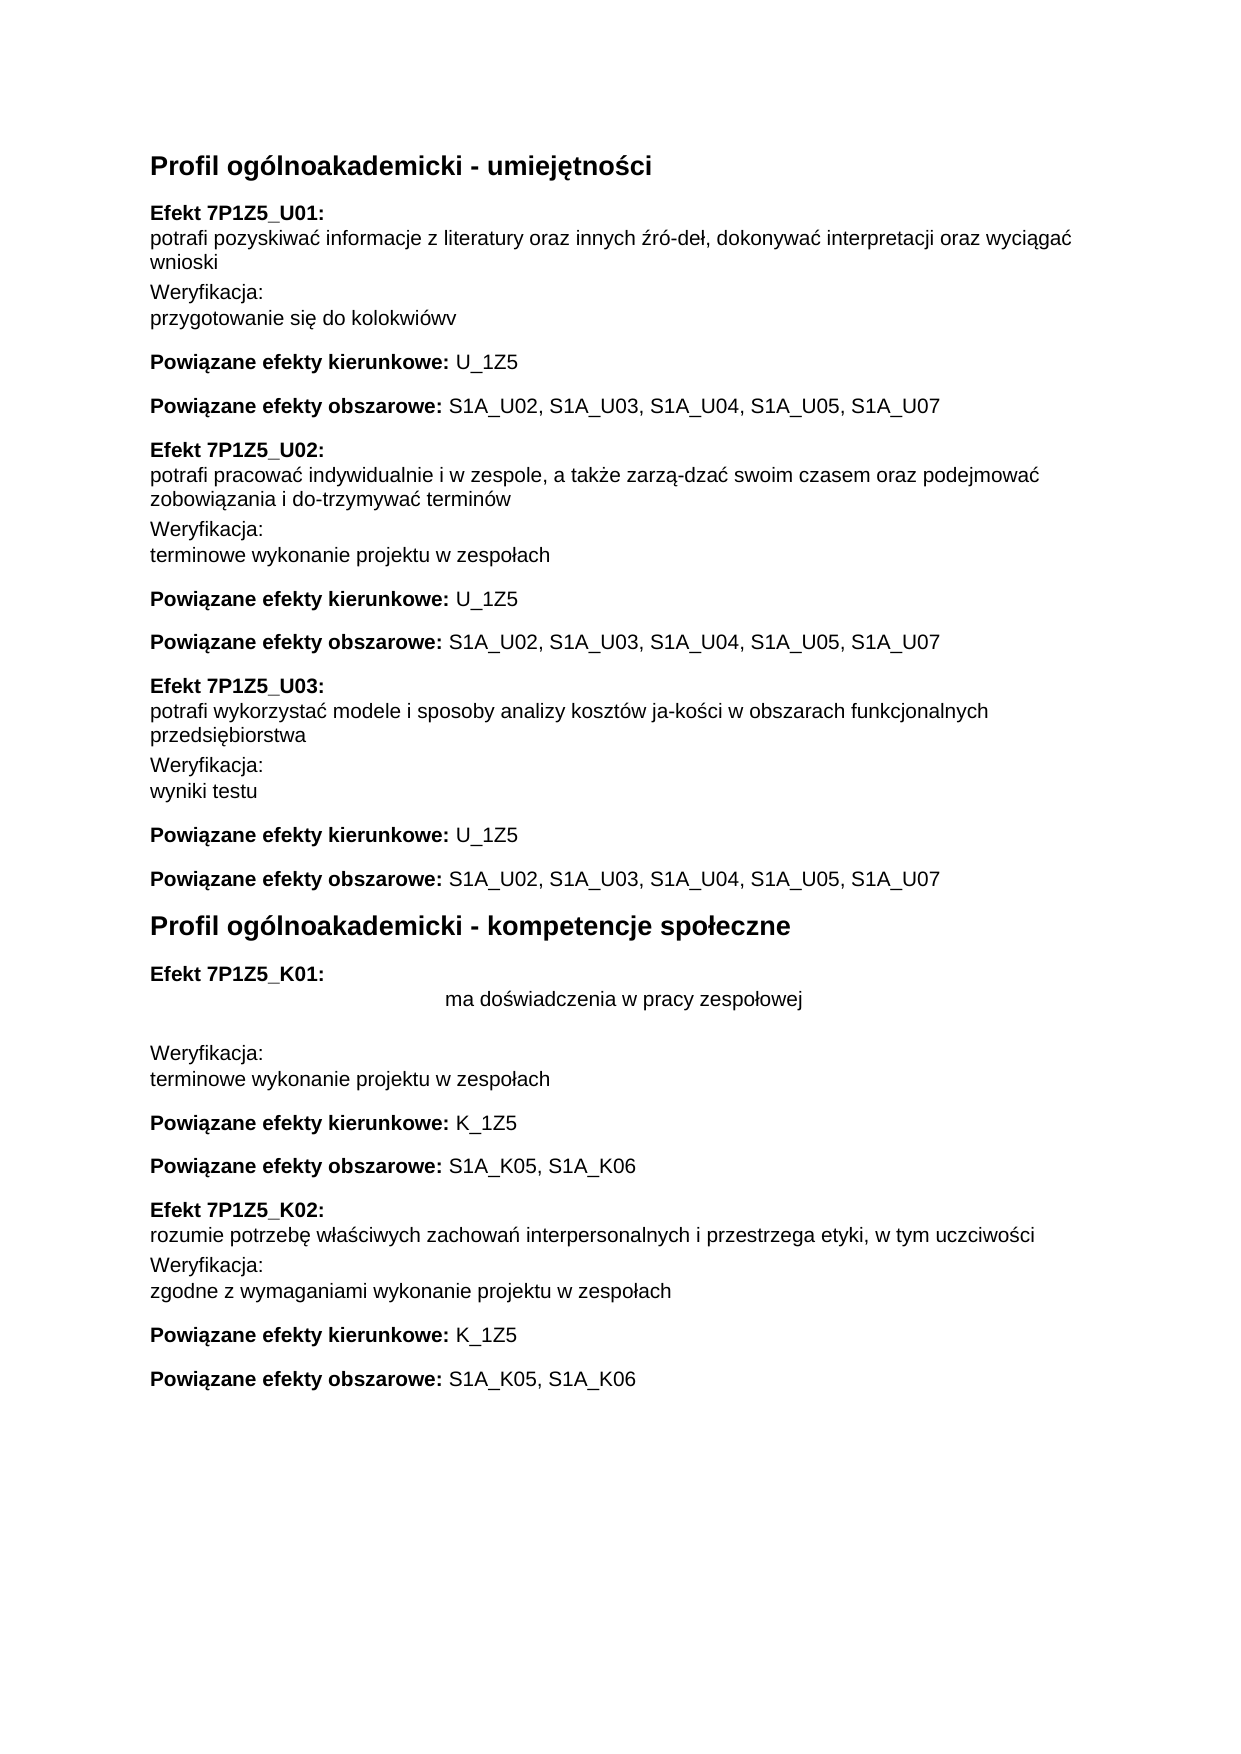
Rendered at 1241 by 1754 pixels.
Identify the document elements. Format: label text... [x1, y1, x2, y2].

text Powiązane efekty obszarowe: S1A_U02, S1A_U03, S1A_U04, S1A_U05, S1A_U07 [150, 394, 1090, 418]
text Efekt 7P1Z5_K01: [150, 961, 1090, 985]
text Powiązane efekty kierunkowe: U_1Z5 [150, 586, 1090, 610]
text Efekt 7P1Z5_U01: [150, 201, 1090, 225]
text Powiązane efekty obszarowe: S1A_K05, S1A_K06 [150, 1154, 1090, 1178]
text Powiązane efekty kierunkowe: U_1Z5 [150, 823, 1090, 847]
text rozumie potrzebę właściwych zachowań interpersonalnych i przestrzega etyki, w tym uczciwości [150, 1223, 1090, 1247]
text Powiązane efekty kierunkowe: U_1Z5 [150, 350, 1090, 374]
text terminowe wykonanie projektu w zespołach [150, 1067, 1090, 1091]
text wyniki testu [150, 779, 1090, 803]
text ma doświadczenia w pracy zespołowej [150, 986, 1090, 1034]
text potrafi pozyskiwać informacje z literatury oraz innych źró-deł, dokonywać interpretacji oraz wyciągać wnioski [150, 226, 1090, 274]
text Weryfikacja: [150, 753, 1090, 777]
text Weryfikacja: [150, 517, 1090, 541]
text Powiązane efekty obszarowe: S1A_U02, S1A_U03, S1A_U04, S1A_U05, S1A_U07 [150, 630, 1090, 654]
text Weryfikacja: [150, 1041, 1090, 1064]
text Efekt 7P1Z5_U02: [150, 437, 1090, 461]
text potrafi pracować indywidualnie i w zespole, a także zarzą-dzać swoim czasem oraz podejmować zobowiązania i do-trzymywać terminów [150, 462, 1090, 510]
text Powiązane efekty obszarowe: S1A_U02, S1A_U03, S1A_U04, S1A_U05, S1A_U07 [150, 867, 1090, 891]
text Weryfikacja: [150, 280, 1090, 304]
text Efekt 7P1Z5_K02: [150, 1198, 1090, 1222]
text Efekt 7P1Z5_U03: [150, 674, 1090, 698]
text Weryfikacja: [150, 1253, 1090, 1277]
text Powiązane efekty kierunkowe: K_1Z5 [150, 1110, 1090, 1134]
text Powiązane efekty kierunkowe: K_1Z5 [150, 1323, 1090, 1347]
text przygotowanie się do kolokwiówv [150, 306, 1090, 330]
text terminowe wykonanie projektu w zespołach [150, 543, 1090, 567]
text potrafi wykorzystać modele i sposoby analizy kosztów ja-kości w obszarach funkcjonalnych przedsiębiorstwa [150, 699, 1090, 747]
text Powiązane efekty obszarowe: S1A_K05, S1A_K06 [150, 1367, 1090, 1391]
text zgodne z wymaganiami wykonanie projektu w zespołach [150, 1279, 1090, 1303]
subtitle Profil ogólnoakademicki - umiejętności [150, 150, 1090, 181]
subtitle Profil ogólnoakademicki - kompetencje społeczne [150, 910, 1090, 942]
